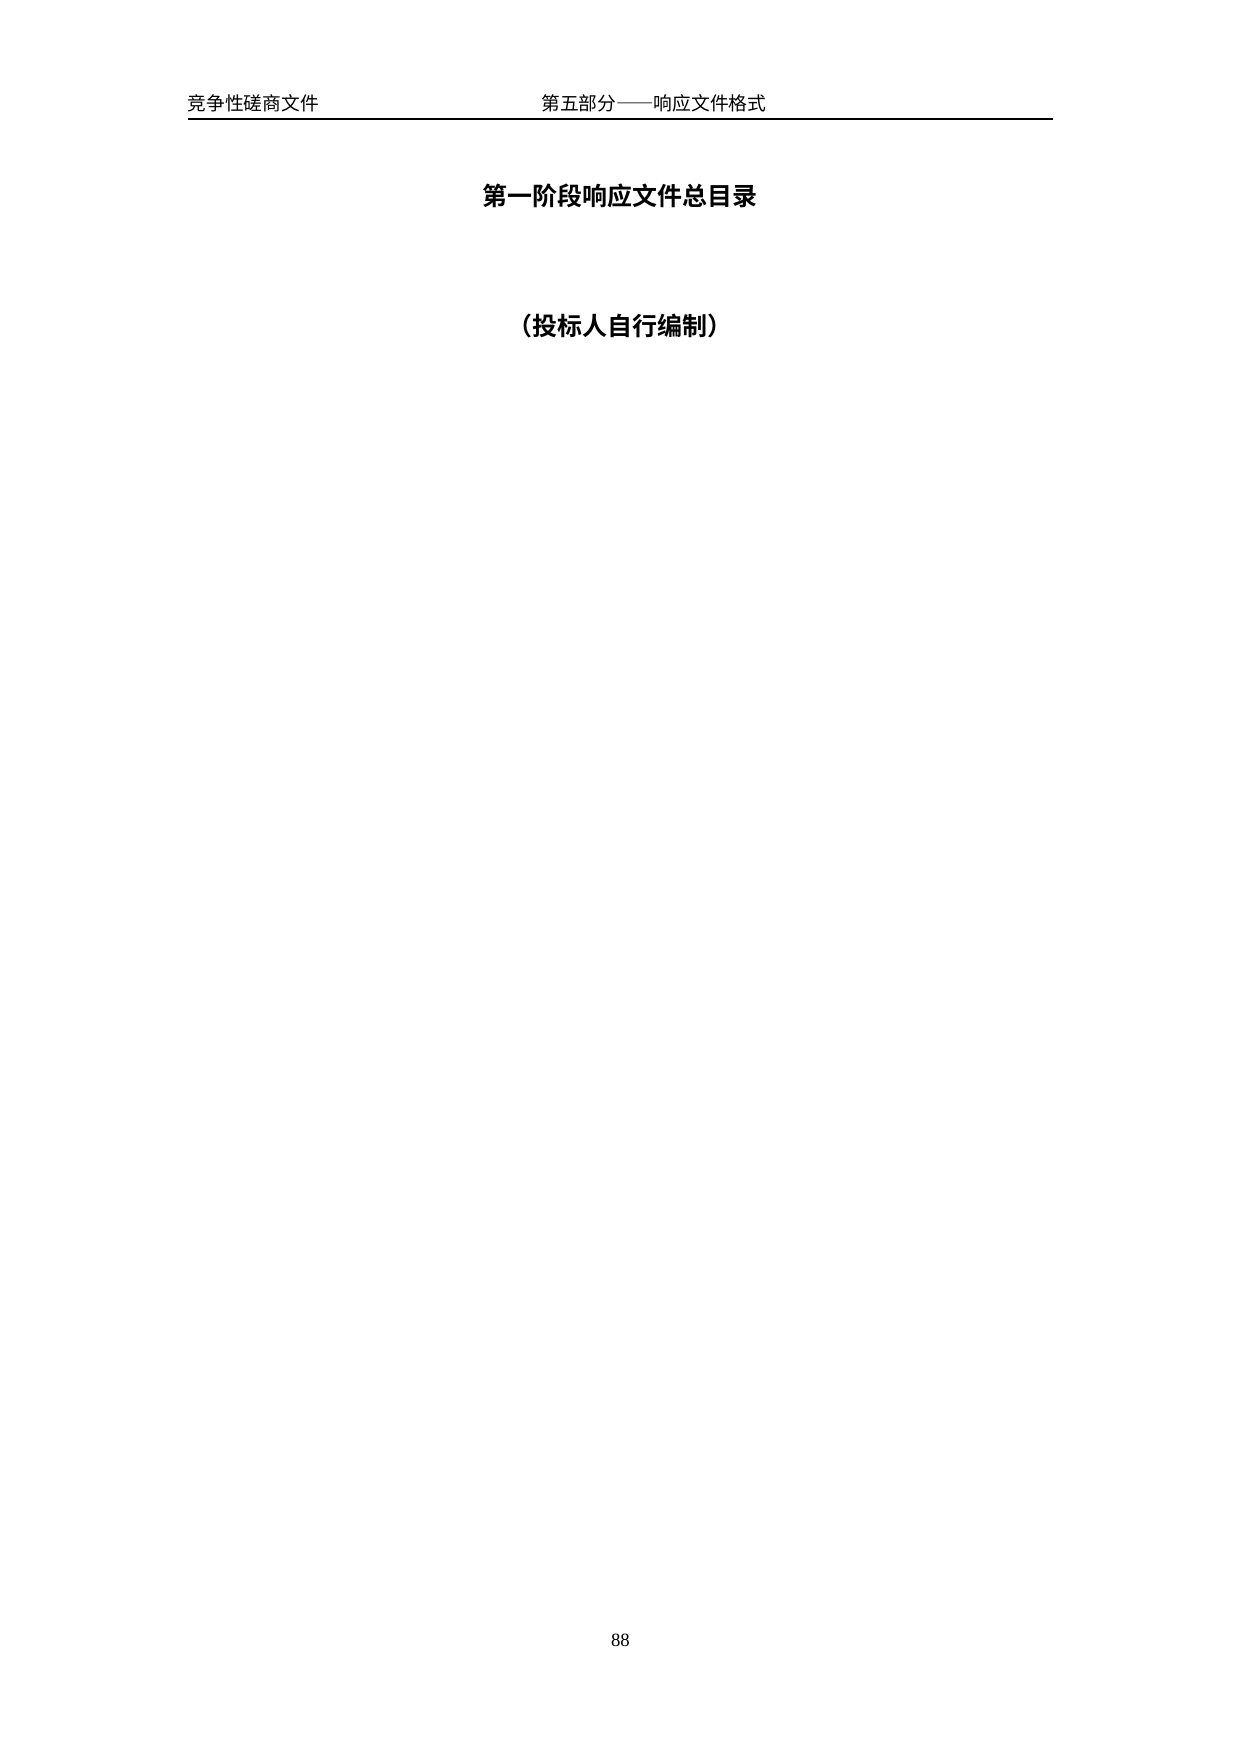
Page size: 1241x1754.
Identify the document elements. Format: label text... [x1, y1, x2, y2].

text 第一阶段响应文件总目录 [187, 162, 1053, 227]
text （投标人自行编制） [187, 292, 1053, 357]
